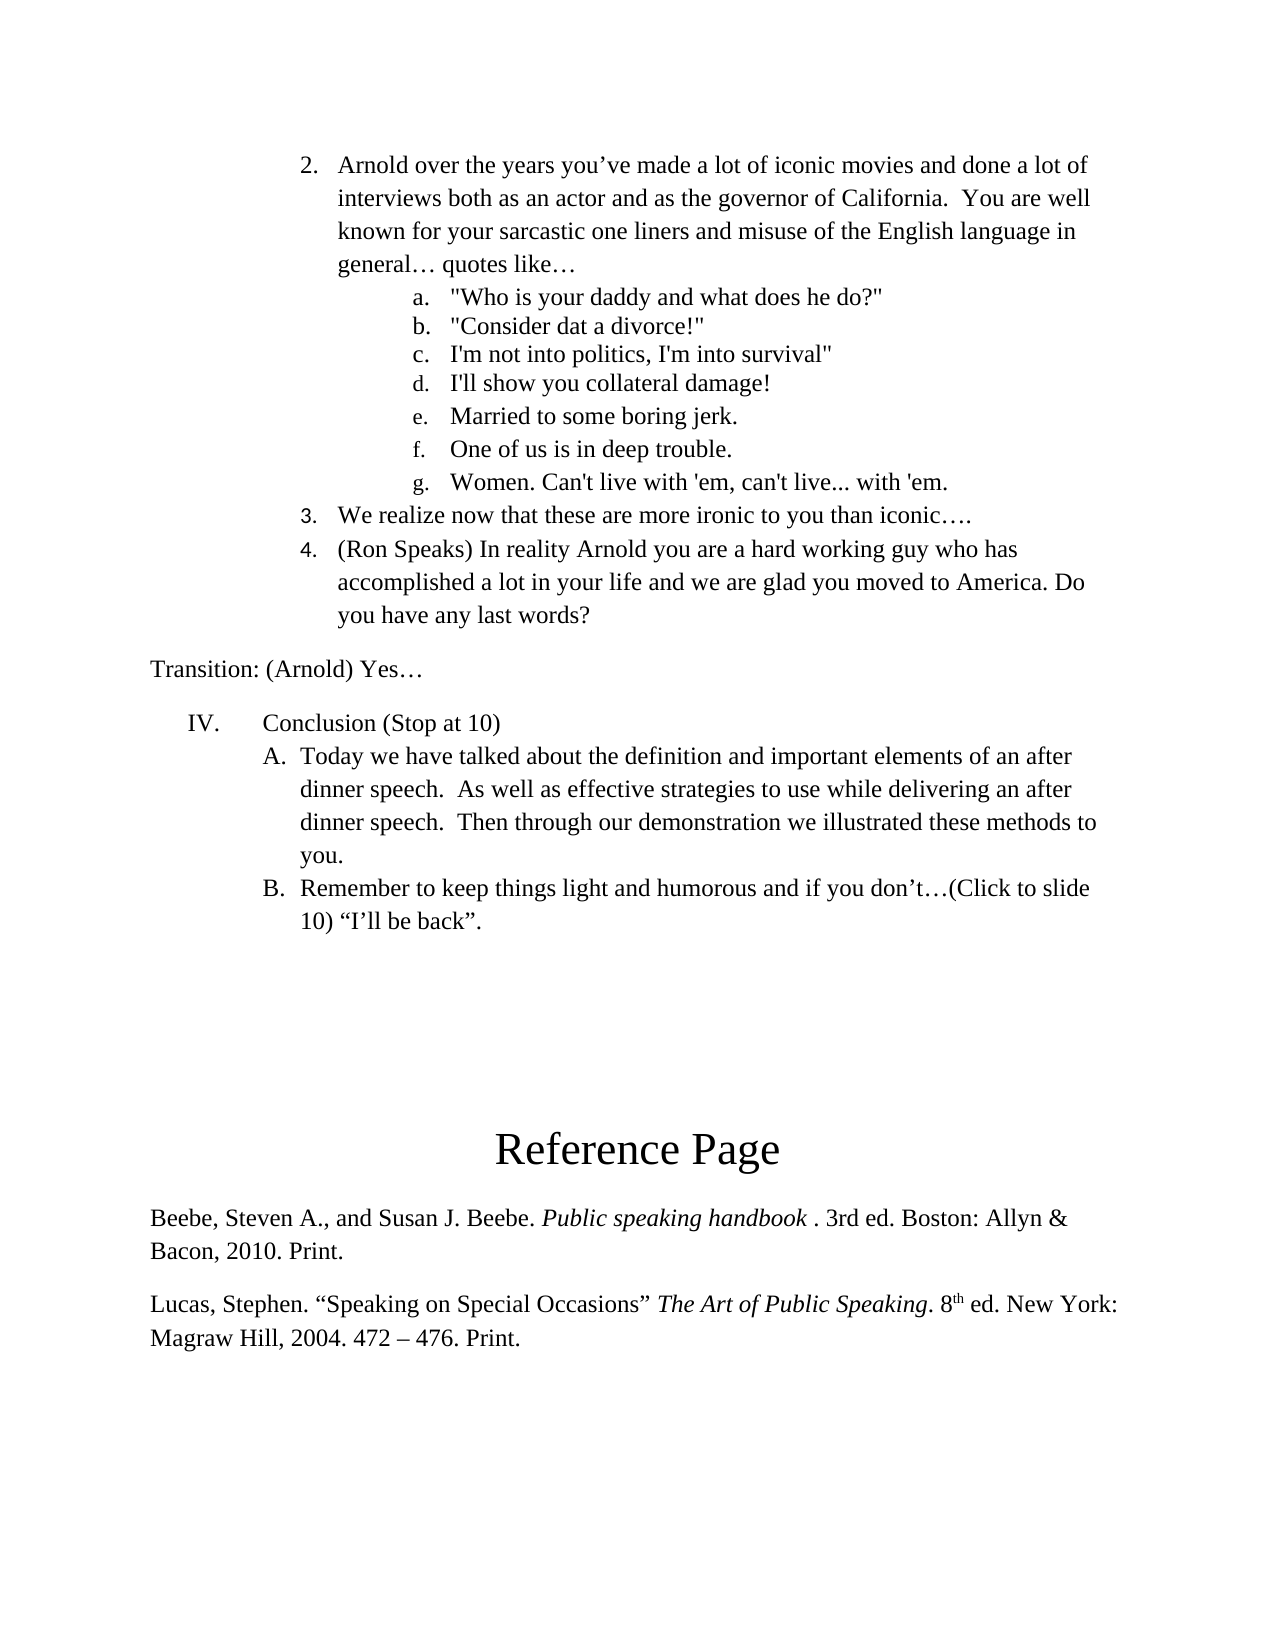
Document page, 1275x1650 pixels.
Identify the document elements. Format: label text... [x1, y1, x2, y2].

list "Consider dat a divorce!" [412, 311, 1125, 339]
list One of us is in deep trouble. [412, 434, 1125, 463]
list We realize now that these are more ironic to you than iconic…. [300, 500, 1125, 529]
text Reference Page [150, 1121, 1125, 1174]
list Women. Can't live with 'em, can't live... with 'em. [412, 467, 1125, 496]
list Married to some boring jerk. [412, 401, 1125, 430]
text Lucas, Stephen. “Speaking on Special Occasions” The Art of Public Speaking. 8th ed. New York: Magraw Hill, 2004. 472 – 476. Print. [150, 1289, 1125, 1351]
list Today we have talked about the definition and important elements of an after dinner speech. As well as effective strategies to use while delivering an after dinner speech. Then through our demonstration we illustrated these methods to you. [262, 741, 1125, 869]
list I'm not into politics, I'm into survival" [412, 339, 1125, 368]
list I'll show you collateral damage! [412, 368, 1125, 397]
list Arnold over the years you’ve made a lot of iconic movies and done a lot of interviews both as an actor and as the governor of California. You are well known for your sarcastic one liners and misuse of the English language in general… quotes like… [300, 150, 1125, 278]
text Transition: (Arnold) Yes… [150, 654, 1125, 683]
text Beebe, Steven A., and Susan J. Beebe. Public speaking handbook . 3rd ed. Boston: Allyn & Bacon, 2010. Print. [150, 1203, 1125, 1264]
list Conclusion (Stop at 10) [187, 708, 1125, 737]
list (Ron Speaks) In reality Arnold you are a hard working guy who has accomplished a lot in your life and we are glad you moved to America. Do you have any last words? [300, 534, 1125, 629]
list "Who is your daddy and what does he do?" [412, 282, 1125, 311]
list Remember to keep things light and humorous and if you don’t…(Click to slide 10) “I’ll be back”. [262, 873, 1125, 935]
